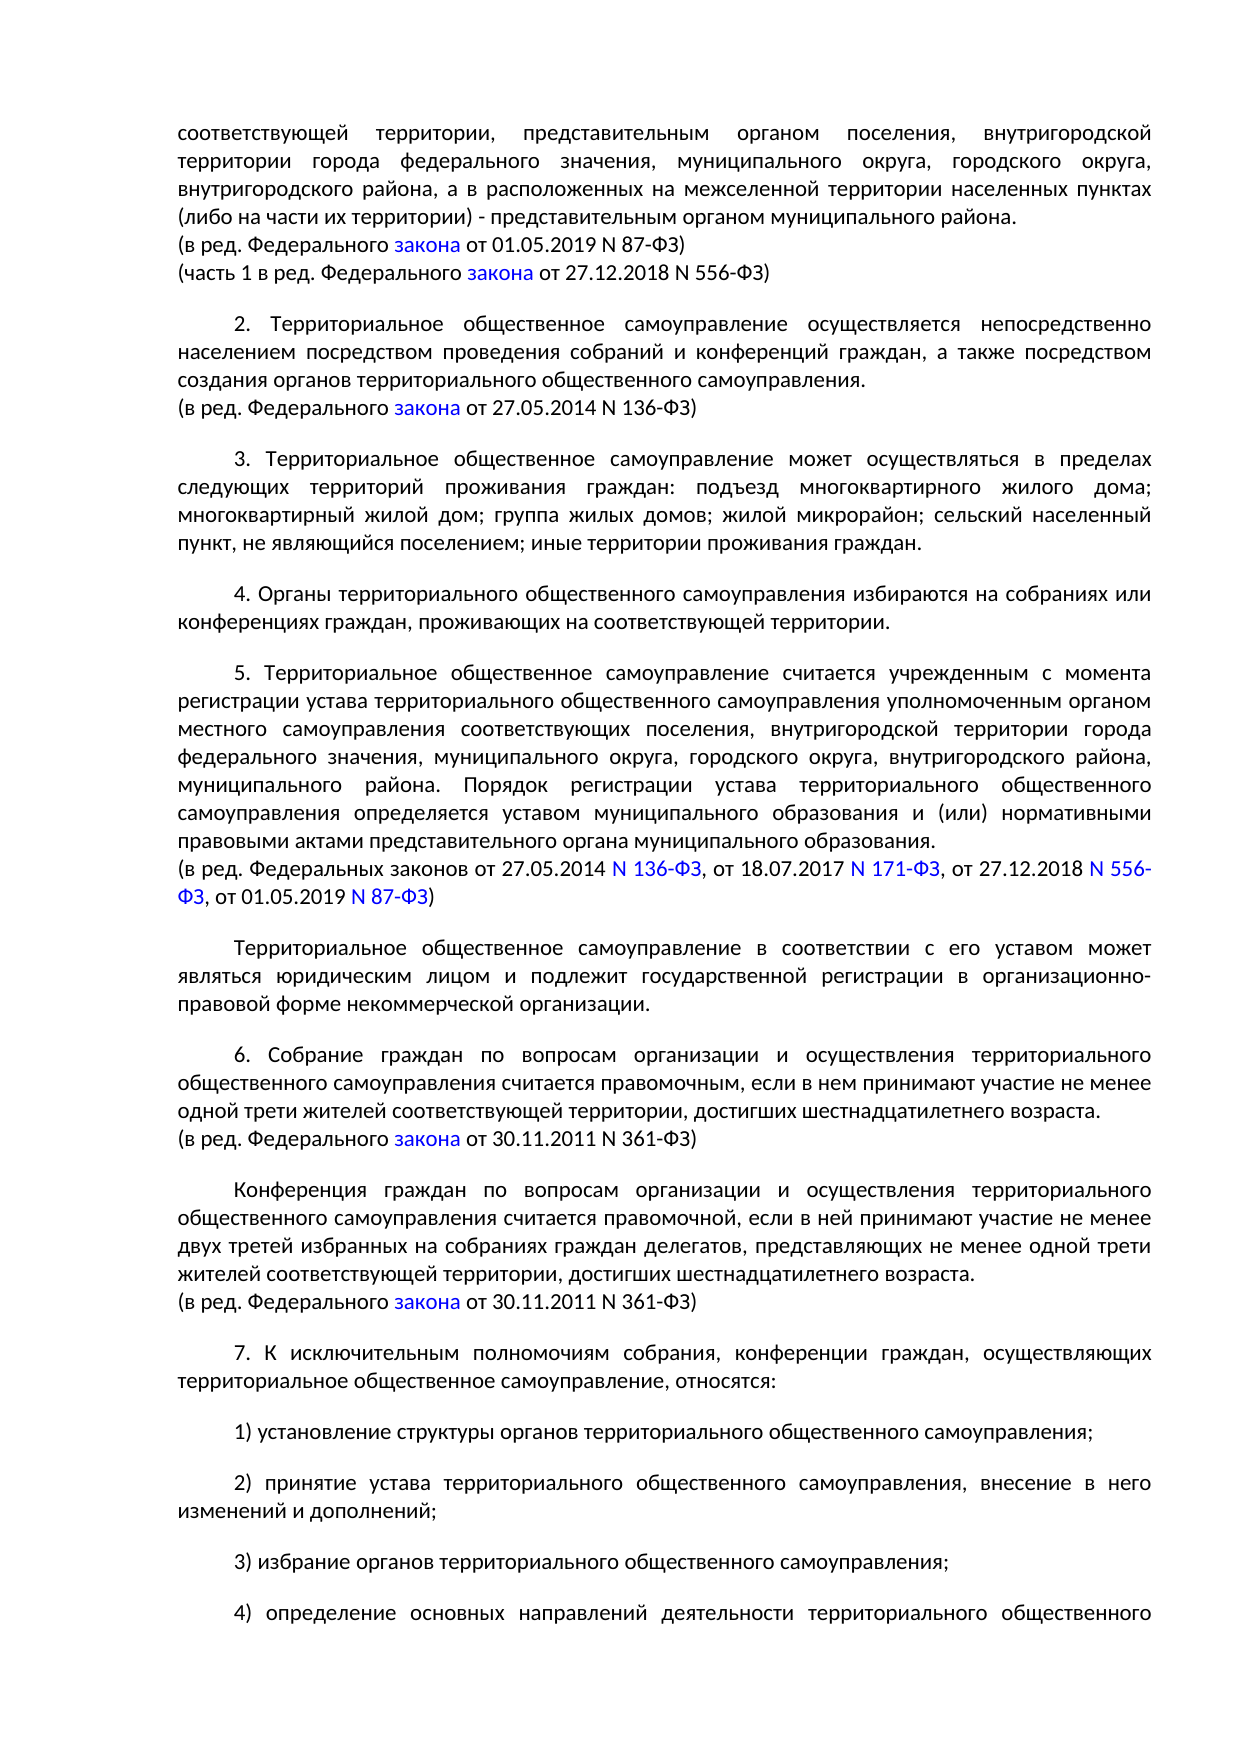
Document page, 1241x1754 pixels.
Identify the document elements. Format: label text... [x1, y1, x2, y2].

text 6. Собрание граждан по вопросам организации и осуществления территориального общественного самоуправления считается правомочным, если в нем принимают участие не менее одной трети жителей соответствующей территории, достигших шестнадцатилетнего возраста. [177, 1040, 1152, 1124]
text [177, 1598, 1152, 1626]
text 3) избрание органов территориального общественного самоуправления; [177, 1547, 1152, 1575]
text (в ред. Федерального закона от 27.05.2014 N 136-ФЗ) [177, 393, 1152, 421]
text Конференция граждан по вопросам организации и осуществления территориального общественного самоуправления считается правомочной, если в ней принимают участие не менее двух третей избранных на собраниях граждан делегатов, представляющих не менее одной трети жителей соответствующей территории, достигших шестнадцатилетнего возраста. [177, 1175, 1152, 1287]
text 1) установление структуры органов территориального общественного самоуправления; [177, 1417, 1152, 1445]
text (в ред. Федерального закона от 30.11.2011 N 361-ФЗ) [177, 1124, 1152, 1152]
text 2. Территориальное общественное самоуправление осуществляется непосредственно населением посредством проведения собраний и конференций граждан, а также посредством создания органов территориального общественного самоуправления. [177, 309, 1152, 393]
text (в ред. Федерального закона от 30.11.2011 N 361-ФЗ) [177, 1287, 1152, 1315]
text 7. К исключительным полномочиям собрания, конференции граждан, осуществляющих территориальное общественное самоуправление, относятся: [177, 1338, 1152, 1394]
text 5. Территориальное общественное самоуправление считается учрежденным с момента регистрации устава территориального общественного самоуправления уполномоченным органом местного самоуправления соответствующих поселения, внутригородской территории города федерального значения, муниципального округа, городского округа, внутригородского района, муниципального района. Порядок регистрации устава территориального общественного самоуправления определяется уставом муниципального образования и (или) нормативными правовыми актами представительного органа муниципального образования. [177, 658, 1152, 854]
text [177, 118, 1152, 230]
text (часть 1 в ред. Федерального закона от 27.12.2018 N 556-ФЗ) [177, 258, 1152, 286]
text (в ред. Федеральных законов от 27.05.2014 N 136-ФЗ, от 18.07.2017 N 171-ФЗ, от 27.12.2018 N 556-ФЗ, от 01.05.2019 N 87-ФЗ) [177, 854, 1152, 910]
text 3. Территориальное общественное самоуправление может осуществляться в пределах следующих территорий проживания граждан: подъезд многоквартирного жилого дома; многоквартирный жилой дом; группа жилых домов; жилой микрорайон; сельский населенный пункт, не являющийся поселением; иные территории проживания граждан. [177, 444, 1152, 556]
text 4. Органы территориального общественного самоуправления избираются на собраниях или конференциях граждан, проживающих на соответствующей территории. [177, 579, 1152, 635]
text 2) принятие устава территориального общественного самоуправления, внесение в него изменений и дополнений; [177, 1468, 1152, 1524]
text Территориальное общественное самоуправление в соответствии с его уставом может являться юридическим лицом и подлежит государственной регистрации в организационно-правовой форме некоммерческой организации. [177, 933, 1152, 1017]
text (в ред. Федерального закона от 01.05.2019 N 87-ФЗ) [177, 230, 1152, 258]
